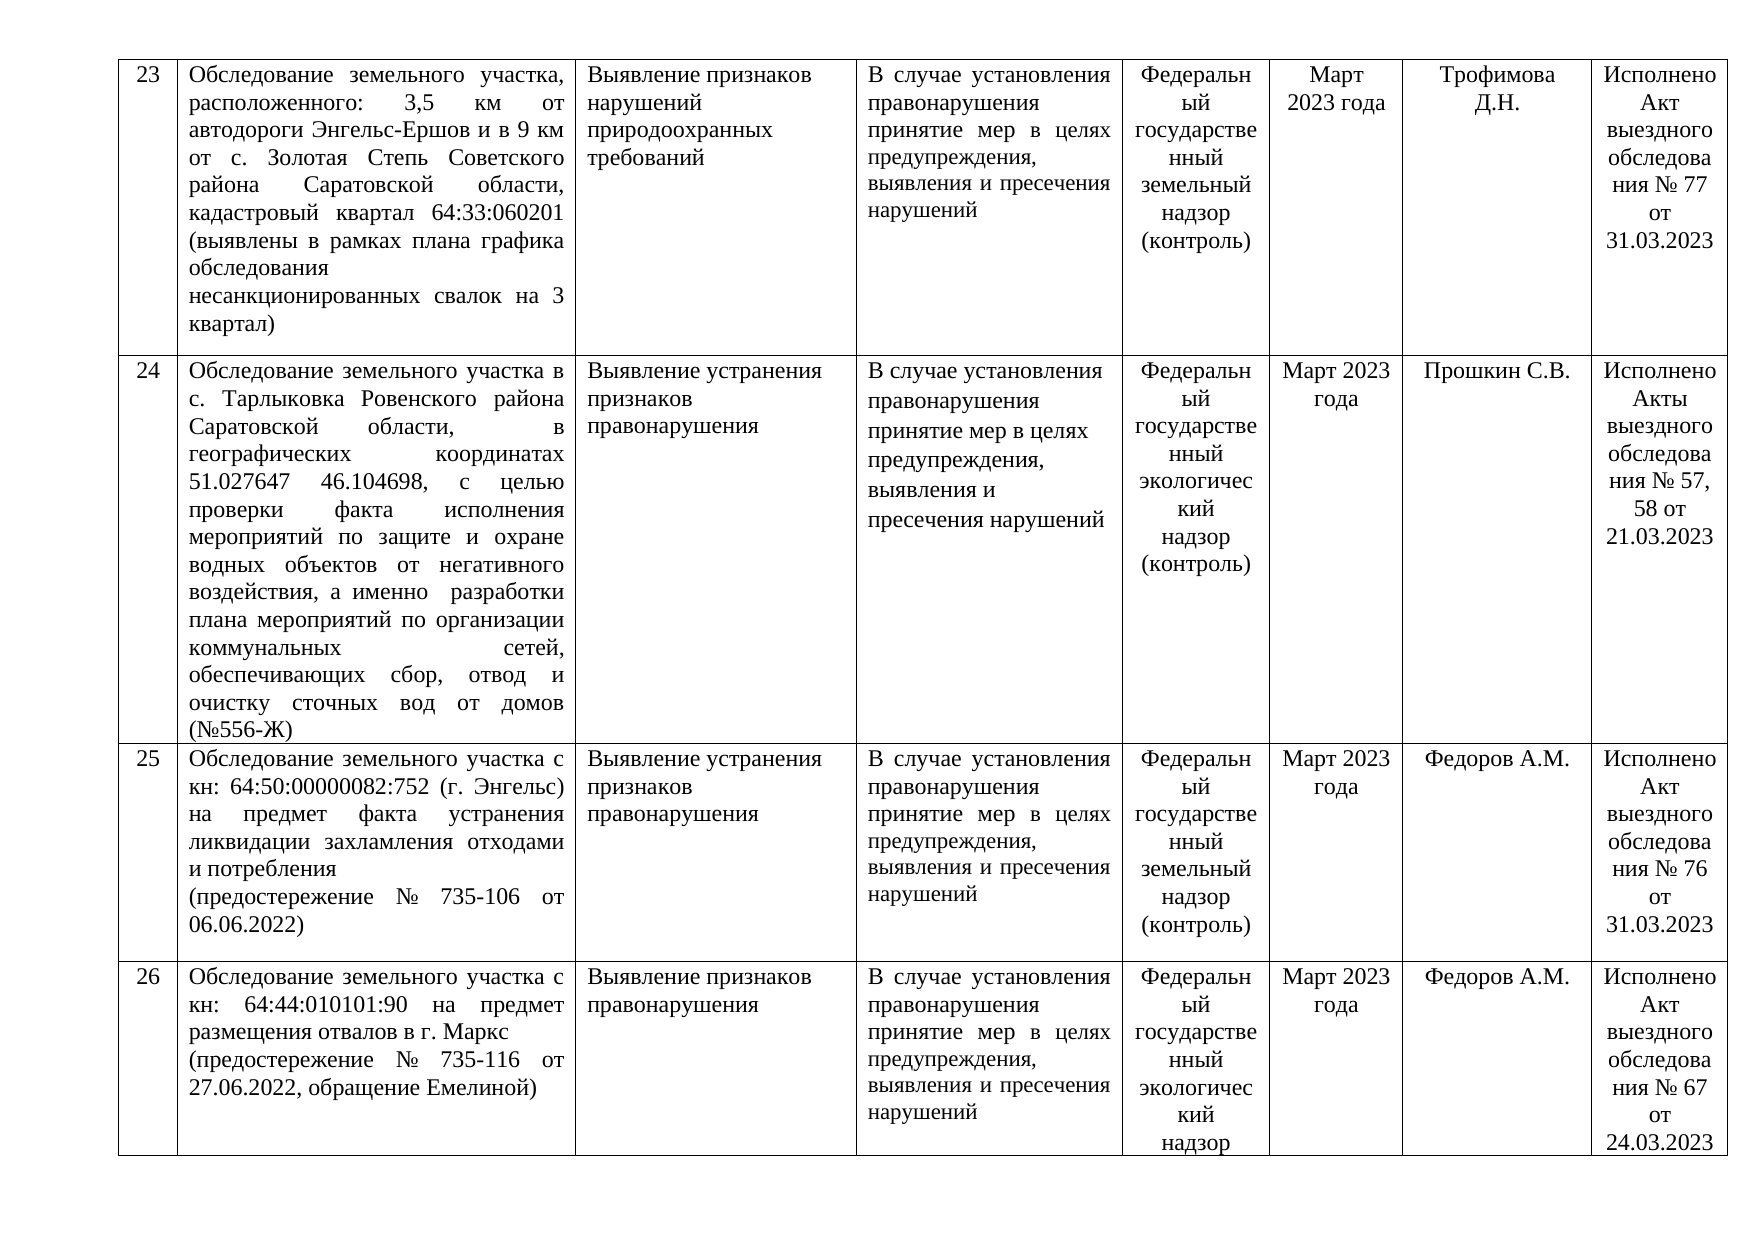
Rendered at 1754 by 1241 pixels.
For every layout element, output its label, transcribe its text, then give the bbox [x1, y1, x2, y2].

table_cell Прошкин С.В. [1403, 356, 1591, 743]
table_cell 24 [119, 356, 177, 743]
table_cell В случае установления правонарушения принятие мер в целях предупреждения, выявления и пресечения нарушений [857, 744, 1122, 961]
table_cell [1123, 962, 1269, 1155]
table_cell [1123, 60, 1269, 355]
table_cell Выявление устранения признаков правонарушения [576, 356, 856, 743]
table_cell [576, 60, 856, 355]
table_cell Март 2023 года [1270, 60, 1402, 355]
table_cell 26 [119, 962, 177, 1155]
table_cell Исполнено Акт выездного обследования № 76 от 31.03.2023 [1592, 744, 1727, 961]
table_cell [576, 962, 856, 1155]
table_cell Март 2023 года [1270, 962, 1402, 1155]
table_cell В случае установления правонарушения принятие мер в целях предупреждения, выявления и пресечения нарушений [857, 356, 1122, 743]
table_cell Федоров А.М. [1403, 962, 1591, 1155]
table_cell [857, 60, 1122, 355]
table_cell Исполнено Акты выездного обследования № 57, 58 от 21.03.2023 [1592, 356, 1727, 743]
table_cell Обследование земельного участка, расположенного: 3,5 км от автодороги Энгельс-Ершов и в 9 км от с. Золотая Степь Советского района Саратовской области, кадастровый квартал 64:33:060201 (выявлены в рамках плана графика обследования несанкционированных свалок на 3 квартал) [178, 60, 575, 355]
table_cell Федоров А.М. [1403, 744, 1591, 961]
table_cell Федеральный государственный экологический надзор (контроль) [1123, 356, 1269, 743]
table_cell Март 2023 года [1270, 744, 1402, 961]
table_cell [178, 962, 575, 1155]
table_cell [857, 962, 1122, 1155]
table_cell 23 [119, 60, 177, 355]
table_cell Трофимова Д.Н. [1403, 60, 1591, 355]
table_cell Исполнено Акт выездного обследования № 77 от 31.03.2023 [1592, 60, 1727, 355]
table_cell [1592, 962, 1727, 1155]
table_cell Обследование земельного участка с кн: 64:50:00000082:752 (г. Энгельс) на предмет факта устранения ликвидации захламления отходами и потребления (предостережение № 735-106 от 06.06.2022) [178, 744, 575, 961]
table_cell Федеральный государственный земельный надзор (контроль) [1123, 744, 1269, 961]
table_cell 25 [119, 744, 177, 961]
table_cell Обследование земельного участка в с. Тарлыковка Ровенского района Саратовской области, в географических координатах 51.027647 46.104698, с целью проверки факта исполнения мероприятий по защите и охране водных объектов от негативного воздействия, а именно разработки плана мероприятий по организации коммунальных сетей, обеспечивающих сбор, отвод и очистку сточных вод от домов (№556-Ж) [178, 356, 575, 743]
table_cell Март 2023 года [1270, 356, 1402, 743]
table_cell Выявление устранения признаков правонарушения [576, 744, 856, 961]
